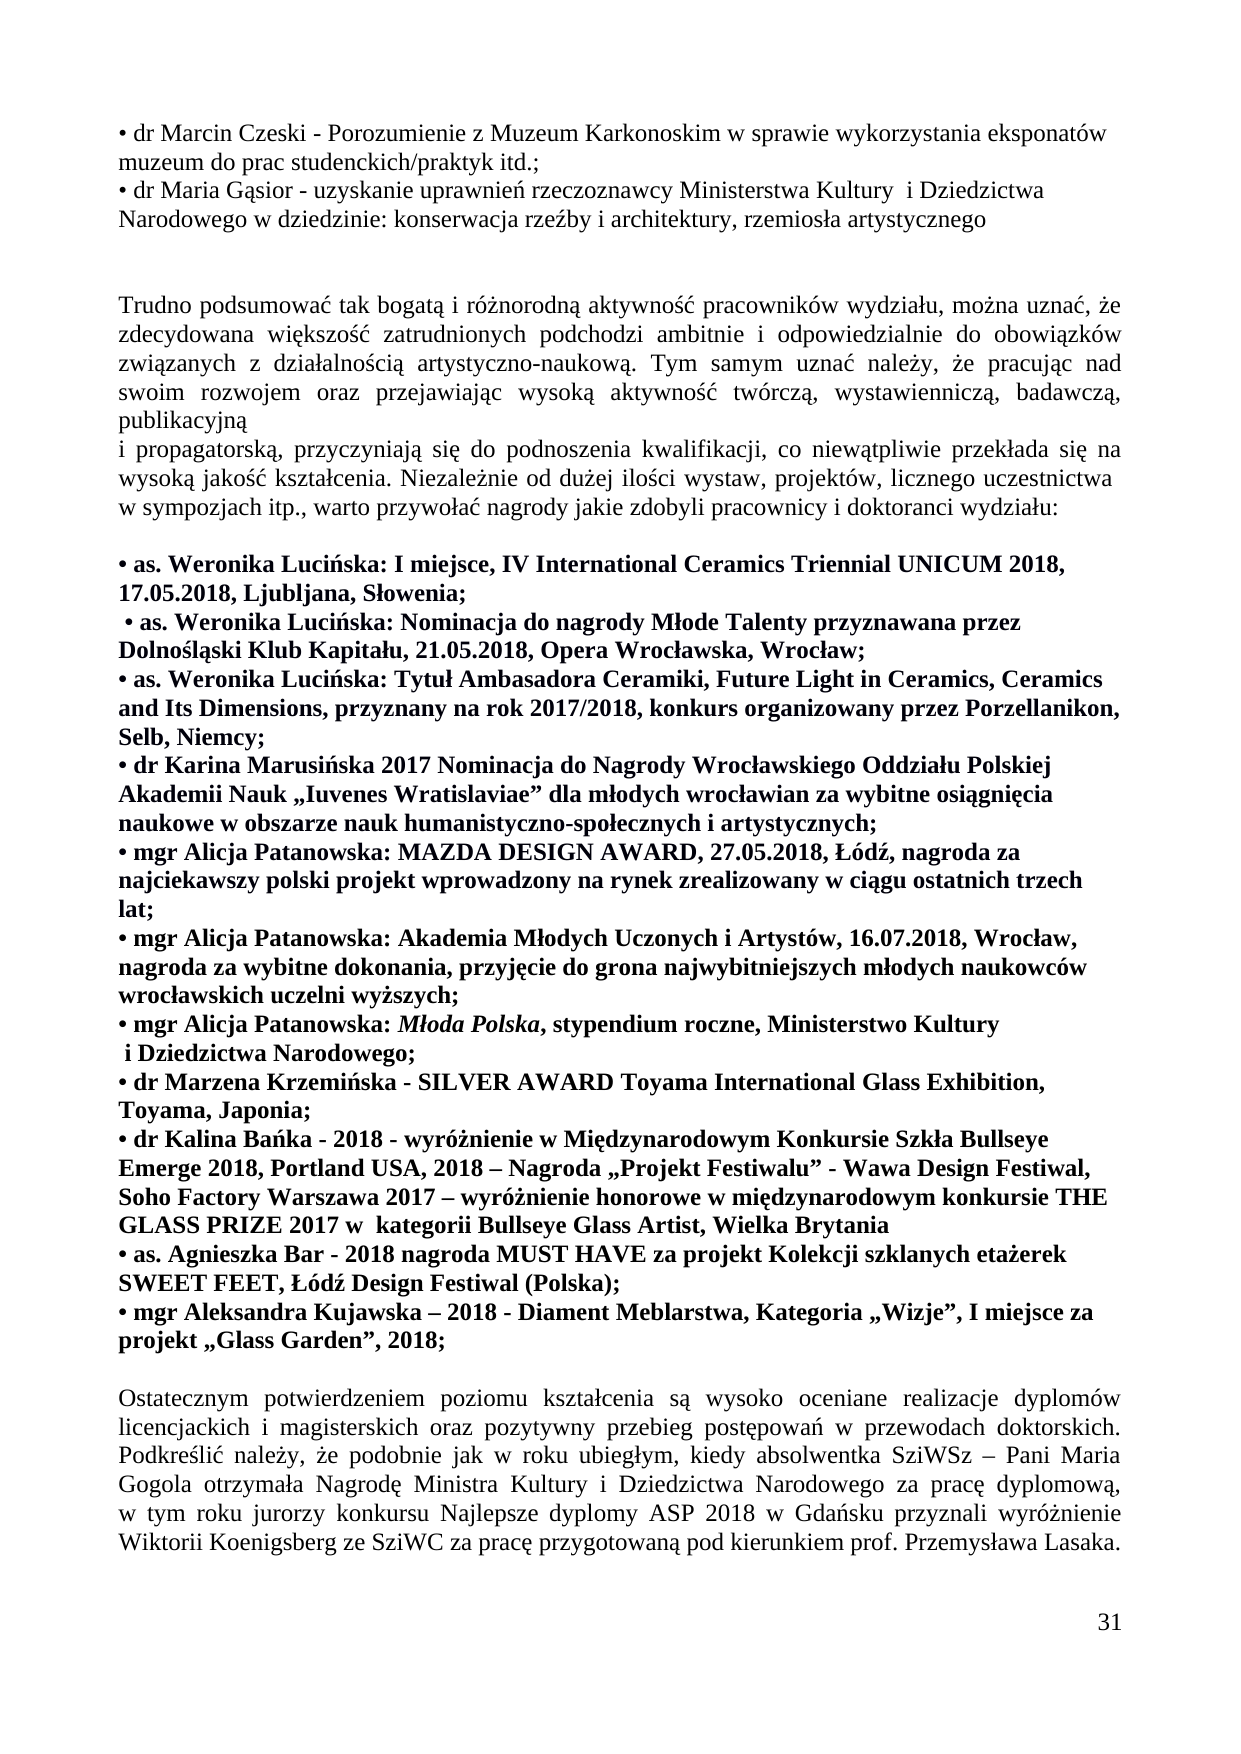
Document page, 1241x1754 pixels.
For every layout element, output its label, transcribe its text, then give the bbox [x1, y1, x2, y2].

text • as. Weronika Lucińska: Tytuł Ambasadora Ceramiki, Future Light in Ceramics, Ceramics and Its Dimensions, przyznany na rok 2017/2018, konkurs organizowany przez Porzellanikon, Selb, Niemcy; [118, 664, 1122, 751]
text • dr Maria Gąsior - uzyskanie uprawnień rzeczoznawcy Ministerstwa Kultury i Dziedzictwa Narodowego w dziedzinie: konserwacja rzeźby i architektury, rzemiosła artystycznego [118, 176, 1122, 233]
text • mgr Aleksandra Kujawska – 2018 - Diament Meblarstwa, Kategoria „Wizje”, I miejsce za projekt „Glass Garden”, 2018; [118, 1297, 1122, 1383]
text • dr Kalina Bańka - 2018 - wyróżnienie w Międzynarodowym Konkursie Szkła Bullseye Emerge 2018, Portland USA, 2018 – Nagroda „Projekt Festiwalu” - Wawa Design Festiwal, Soho Factory Warszawa 2017 – wyróżnienie honorowe w międzynarodowym konkursie THE GLASS PRIZE 2017 w kategorii Bullseye Glass Artist, Wielka Brytania [118, 1124, 1122, 1239]
text Ostatecznym potwierdzeniem poziomu kształcenia są wysoko oceniane realizacje dyplomów licencjackich i magisterskich oraz pozytywny przebieg postępowań w przewodach doktorskich. Podkreślić należy, że podobnie jak w roku ubiegłym, kiedy absolwentka SziWSz – Pani Maria Gogola otrzymała Nagrodę Ministra Kultury i Dziedzictwa Narodowego za pracę dyplomową, w tym roku jurorzy konkursu Najlepsze dyplomy ASP 2018 w Gdańsku przyznali wyróżnienie Wiktorii Koenigsberg ze SziWC za pracę przygotowaną pod kierunkiem prof. Przemysława Lasaka. [118, 1383, 1122, 1556]
text • mgr Alicja Patanowska: MAZDA DESIGN AWARD, 27.05.2018, Łódź, nagroda za najciekawszy polski projekt wprowadzony na rynek zrealizowany w ciągu ostatnich trzech lat; [118, 837, 1122, 923]
text • dr Karina Marusińska 2017 Nominacja do Nagrody Wrocławskiego Oddziału Polskiej Akademii Nauk „Iuvenes Wratislaviae” dla młodych wrocławian za wybitne osiągnięcia naukowe w obszarze nauk humanistyczno-społecznych i artystycznych; [118, 751, 1122, 837]
text • mgr Alicja Patanowska: Młoda Polska, stypendium roczne, Ministerstwo Kultury i Dziedzictwa Narodowego; [118, 1009, 1122, 1067]
text • dr Marcin Czeski - Porozumienie z Muzeum Karkonoskim w sprawie wykorzystania eksponatów muzeum do prac studenckich/praktyk itd.; [118, 118, 1122, 176]
text • as. Weronika Lucińska: Nominacja do nagrody Młode Talenty przyznawana przez Dolnośląski Klub Kapitału, 21.05.2018, Opera Wrocławska, Wrocław; [118, 607, 1122, 664]
text • as. Agnieszka Bar - 2018 nagroda MUST HAVE za projekt Kolekcji szklanych etażerek SWEET FEET, Łódź Design Festiwal (Polska); [118, 1239, 1122, 1297]
text Trudno podsumować tak bogatą i różnorodną aktywność pracowników wydziału, można uznać, że zdecydowana większość zatrudnionych podchodzi ambitnie i odpowiedzialnie do obowiązków związanych z działalnością artystyczno-naukową. Tym samym uznać należy, że pracując nad swoim rozwojem oraz przejawiając wysoką aktywność twórczą, wystawienniczą, badawczą, publikacyjną i propagatorską, przyczyniają się do podnoszenia kwalifikacji, co niewątpliwie przekłada się na wysoką jakość kształcenia. Niezależnie od dużej ilości wystaw, projektów, licznego uczestnictwa w sympozjach itp., warto przywołać nagrody jakie zdobyli pracownicy i doktoranci wydziału: [118, 291, 1122, 521]
text • as. Weronika Lucińska: I miejsce, IV International Ceramics Triennial UNICUM 2018, 17.05.2018, Ljubljana, Słowenia; [118, 549, 1122, 607]
text • mgr Alicja Patanowska: Akademia Młodych Uczonych i Artystów, 16.07.2018, Wrocław, nagroda za wybitne dokonania, przyjęcie do grona najwybitniejszych młodych naukowców wrocławskich uczelni wyższych; [118, 923, 1122, 1009]
text • dr Marzena Krzemińska - SILVER AWARD Toyama International Glass Exhibition, Toyama, Japonia; [118, 1067, 1122, 1124]
